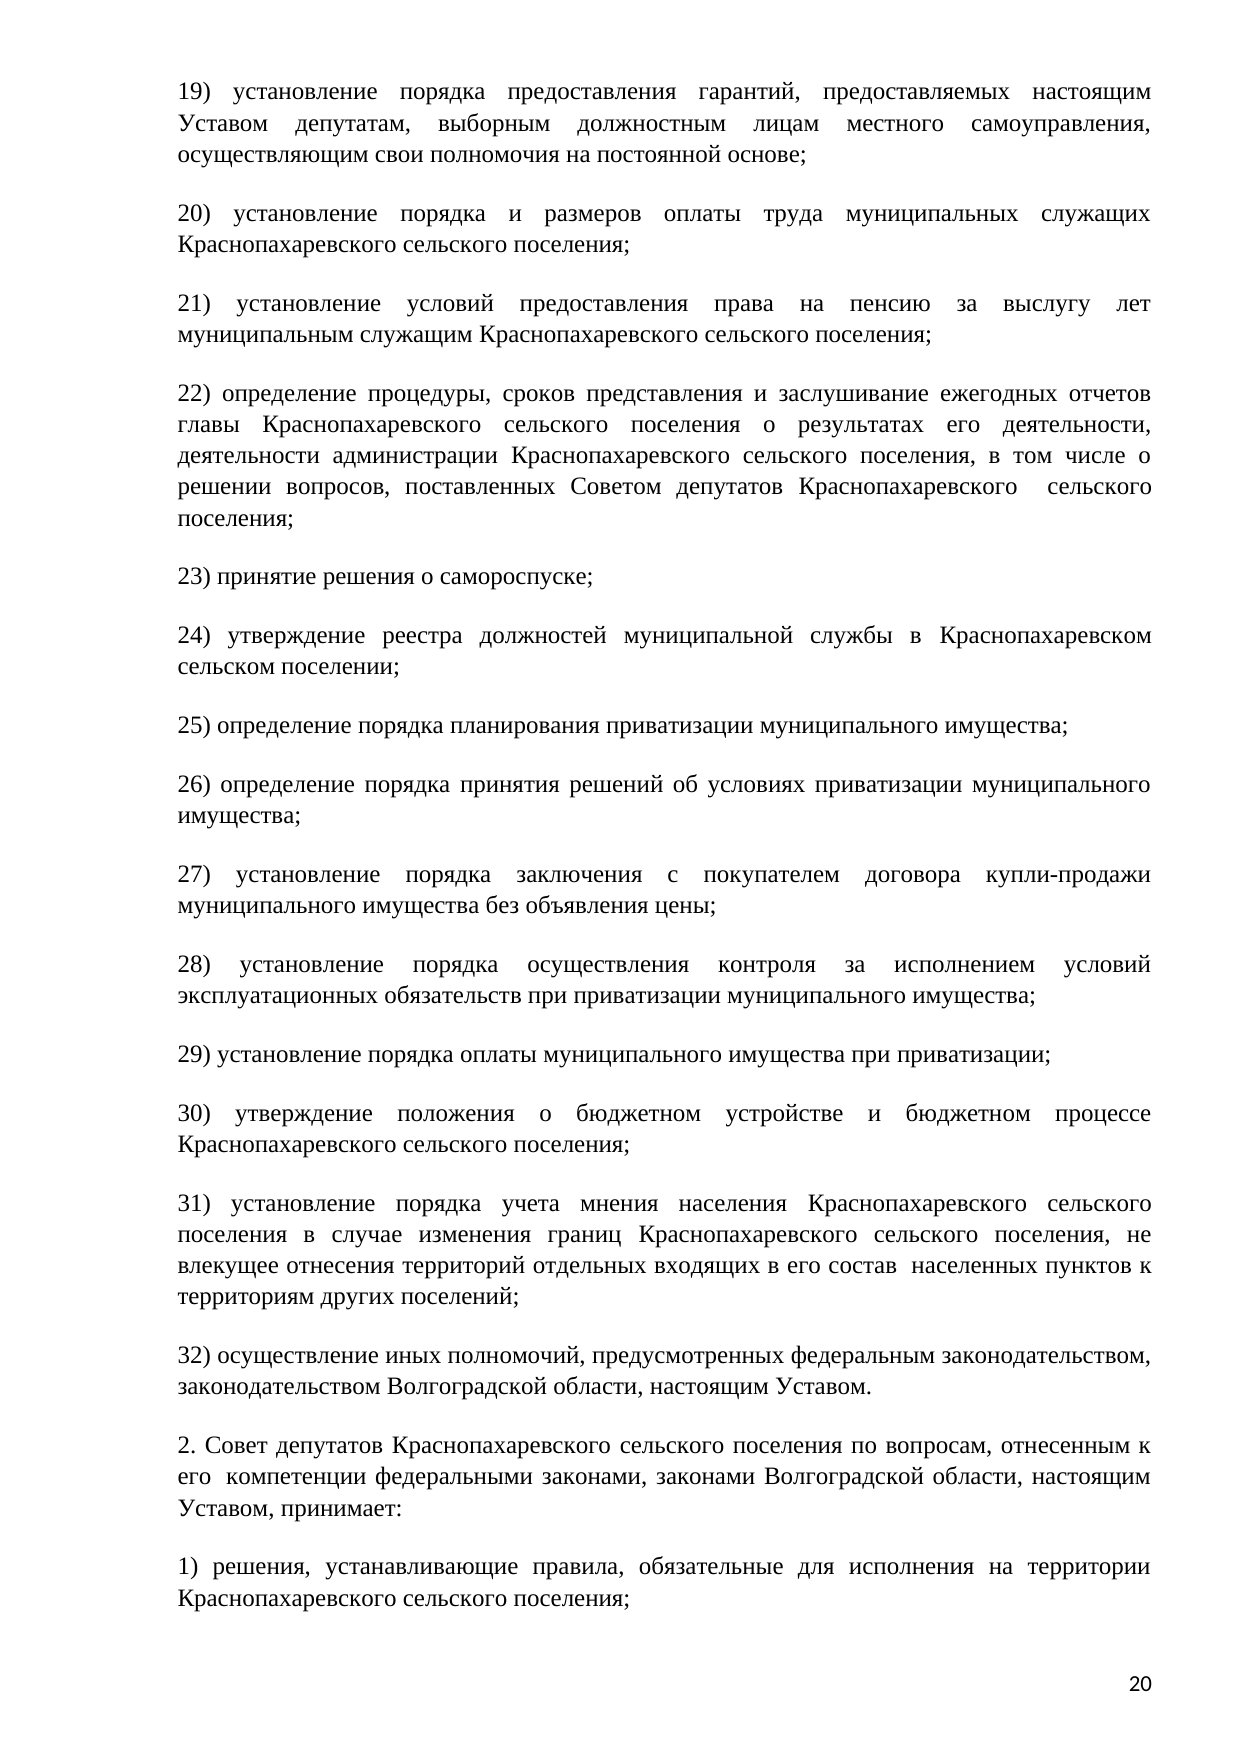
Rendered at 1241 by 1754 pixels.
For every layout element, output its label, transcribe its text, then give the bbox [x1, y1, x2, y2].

text 19) установление порядка предоставления гарантий, предоставляемых настоящим Уставом депутатам, выборным должностным лицам местного самоуправления, осуществляющим свои полномочия на постоянной основе; [177, 74, 1152, 168]
text 28) установление порядка осуществления контроля за исполнением условий эксплуатационных обязательств при приватизации муниципального имущества; [177, 946, 1152, 1009]
text 21) установление условий предоставления права на пенсию за выслугу лет муниципальным служащим Краснопахаревского сельского поселения; [177, 285, 1152, 348]
text 31) установление порядка учета мнения населения Краснопахаревского сельского поселения в случае изменения границ Краснопахаревского сельского поселения, не влекущее отнесения территорий отдельных входящих в его состав населенных пунктов к территориям других поселений; [177, 1185, 1152, 1310]
text 29) установление порядка оплаты муниципального имущества при приватизации; [177, 1036, 1152, 1068]
text 22) определение процедуры, сроков представления и заслушивание ежегодных отчетов главы Краснопахаревского сельского поселения о результатах его деятельности, деятельности администрации Краснопахаревского сельского поселения, в том числе о решении вопросов, поставленных Советом депутатов Краснопахаревского сельского поселения; [177, 375, 1152, 531]
text 27) установление порядка заключения с покупателем договора купли-продажи муниципального имущества без объявления цены; [177, 856, 1152, 919]
text 1) решения, устанавливающие правила, обязательные для исполнения на территории Краснопахаревского сельского поселения; [177, 1549, 1152, 1611]
text 26) определение порядка принятия решений об условиях приватизации муниципального имущества; [177, 766, 1152, 829]
text 24) утверждение реестра должностей муниципальной службы в Краснопахаревском сельском поселении; [177, 618, 1152, 680]
text 32) осуществление иных полномочий, предусмотренных федеральным законодательством, законодательством Волгоградской области, настоящим Уставом. [177, 1338, 1152, 1400]
text 20) установление порядка и размеров оплаты труда муниципальных служащих Краснопахаревского сельского поселения; [177, 195, 1152, 258]
text 23) принятие решения о самороспуске; [177, 559, 1152, 590]
text 2. Совет депутатов Краснопахаревского сельского поселения по вопросам, отнесенным к его компетенции федеральными законами, законами Волгоградской области, настоящим Уставом, принимает: [177, 1428, 1152, 1521]
text 25) определение порядка планирования приватизации муниципального имущества; [177, 708, 1152, 739]
text 30) утверждение положения о бюджетном устройстве и бюджетном процессе Краснопахаревского сельского поселения; [177, 1095, 1152, 1158]
